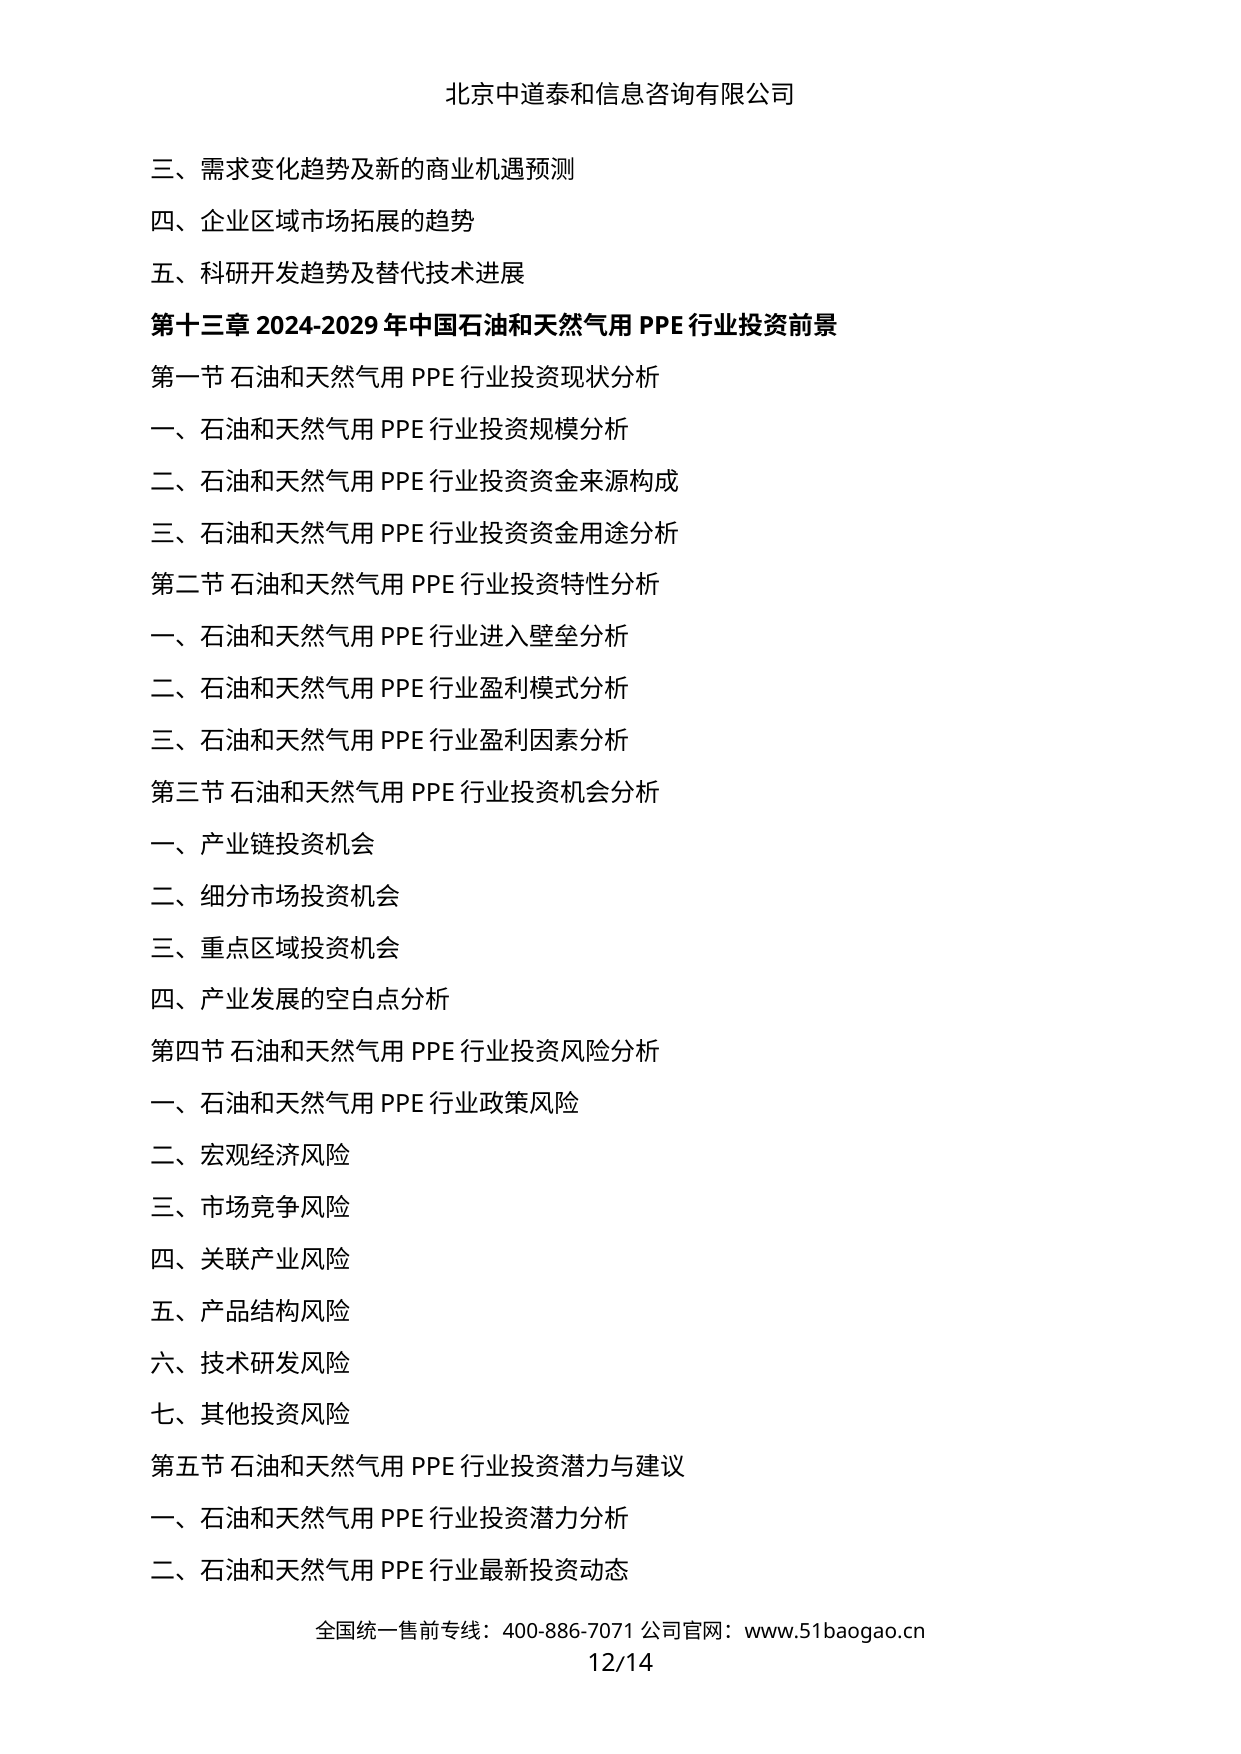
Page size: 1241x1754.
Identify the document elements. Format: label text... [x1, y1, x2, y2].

text 第五节 石油和天然气用PPE行业投资潜力与建议 [150, 1447, 1090, 1483]
text 三、市场竞争风险 [150, 1187, 1090, 1224]
text 五、科研开发趋势及替代技术进展 [150, 254, 1090, 290]
text 二、宏观经济风险 [150, 1136, 1090, 1172]
text 一、石油和天然气用PPE行业进入壁垒分析 [150, 617, 1090, 653]
text 二、石油和天然气用PPE行业最新投资动态 [150, 1551, 1090, 1587]
text 四、关联产业风险 [150, 1239, 1090, 1276]
text 二、石油和天然气用PPE行业盈利模式分析 [150, 669, 1090, 705]
text 一、石油和天然气用PPE行业政策风险 [150, 1084, 1090, 1120]
text 三、石油和天然气用PPE行业盈利因素分析 [150, 721, 1090, 757]
text 七、其他投资风险 [150, 1395, 1090, 1431]
text 一、石油和天然气用PPE行业投资潜力分析 [150, 1499, 1090, 1535]
text 第二节 石油和天然气用PPE行业投资特性分析 [150, 565, 1090, 601]
text 第三节 石油和天然气用PPE行业投资机会分析 [150, 772, 1090, 809]
text 第十三章 2024-2029年中国石油和天然气用PPE行业投资前景 [150, 306, 1090, 342]
text 四、产业发展的空白点分析 [150, 980, 1090, 1016]
text 第四节 石油和天然气用PPE行业投资风险分析 [150, 1032, 1090, 1068]
text 二、细分市场投资机会 [150, 876, 1090, 912]
text 四、企业区域市场拓展的趋势 [150, 202, 1090, 238]
text 三、石油和天然气用PPE行业投资资金用途分析 [150, 513, 1090, 549]
text 六、技术研发风险 [150, 1343, 1090, 1379]
text 第一节 石油和天然气用PPE行业投资现状分析 [150, 357, 1090, 394]
text 一、产业链投资机会 [150, 824, 1090, 861]
text 三、重点区域投资机会 [150, 928, 1090, 964]
text 一、石油和天然气用PPE行业投资规模分析 [150, 409, 1090, 446]
text 二、石油和天然气用PPE行业投资资金来源构成 [150, 461, 1090, 497]
text 五、产品结构风险 [150, 1291, 1090, 1327]
text 三、需求变化趋势及新的商业机遇预测 [150, 150, 1090, 186]
